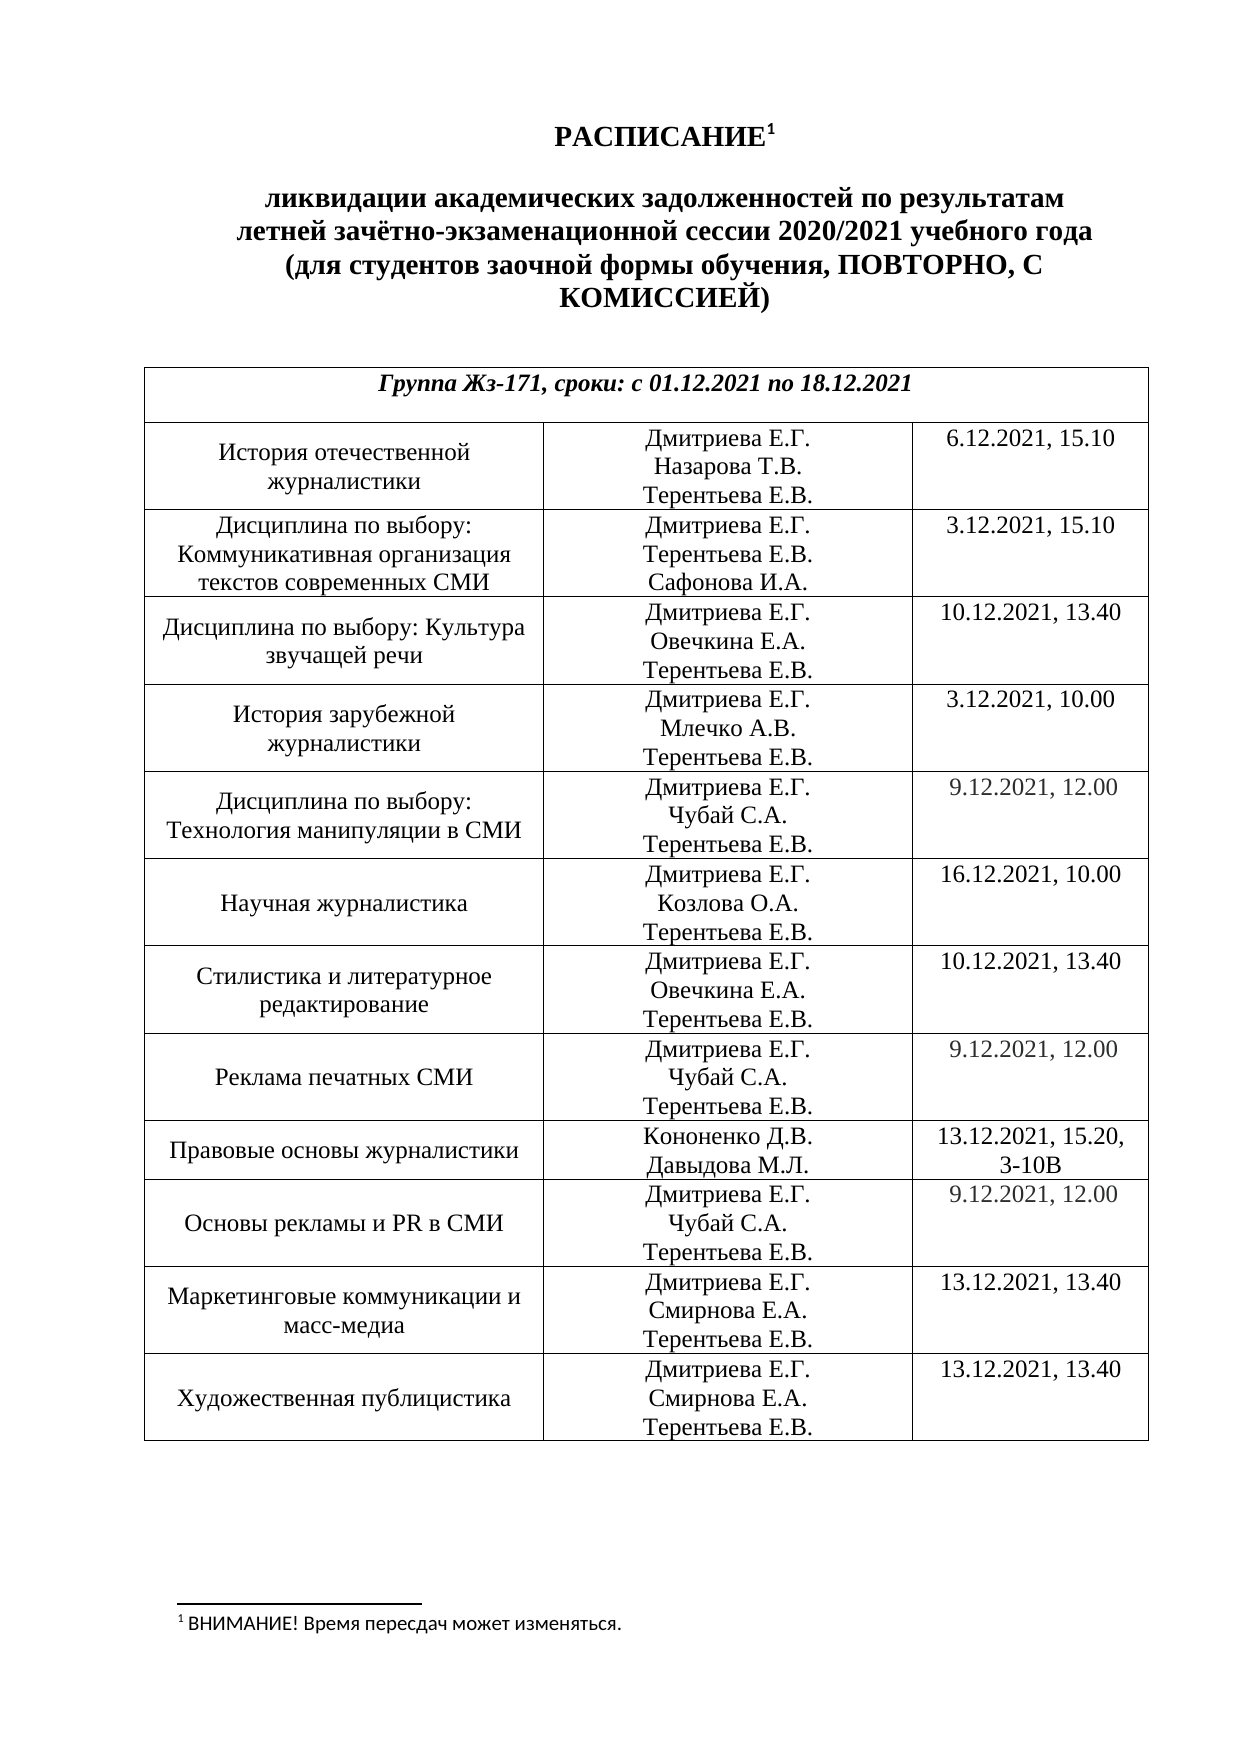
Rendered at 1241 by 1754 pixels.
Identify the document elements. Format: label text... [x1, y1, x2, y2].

text (для студентов заочной формы обучения, ПОВТОРНО, С КОМИССИЕЙ) [177, 247, 1152, 314]
table_cell 13.12.2021, 15.20, 3-10В [913, 1121, 1148, 1178]
table_header Группа Жз-171, сроки: с 01.12.2021 по 18.12.2021 [145, 368, 1148, 422]
table_cell 10.12.2021, 13.40 [913, 946, 1148, 1033]
table_cell 3.12.2021, 10.00 [913, 685, 1148, 771]
table_cell Дисциплина по выбору: Культура звучащей речи [145, 597, 543, 683]
text ликвидации академических задолженностей по результатам [177, 180, 1152, 213]
table_cell 9.12.2021, 12.00 [913, 1034, 1148, 1120]
table_cell Дмитриева Е.Г. Чубай С.А. Терентьева Е.В. [544, 1180, 912, 1266]
table_cell 9.12.2021, 12.00 [913, 1180, 1148, 1266]
table_cell 10.12.2021, 13.40 [913, 597, 1148, 683]
table_cell 3.12.2021, 15.10 [913, 510, 1148, 596]
table_cell Научная журналистика [145, 859, 543, 945]
table_cell Реклама печатных СМИ [145, 1034, 543, 1120]
table_cell Маркетинговые коммуникации и масс-медиа [145, 1267, 543, 1353]
table_cell 13.12.2021, 13.40 [913, 1267, 1148, 1353]
table_cell Правовые основы журналистики [145, 1121, 543, 1178]
table_cell 9.12.2021, 12.00 [913, 772, 1148, 858]
table_cell Дмитриева Е.Г. Козлова О.А. Терентьева Е.В. [544, 859, 912, 945]
table_cell Кононенко Д.В. Давыдова М.Л. [544, 1121, 912, 1178]
table_cell Дисциплина по выбору: Коммуникативная организация текстов современных СМИ [145, 510, 543, 596]
table_cell Дмитриева Е.Г. Чубай С.А. Терентьева Е.В. [544, 772, 912, 858]
table_cell История отечественной журналистики [145, 423, 543, 509]
table_cell Дмитриева Е.Г. Назарова Т.В. Терентьева Е.В. [544, 423, 912, 509]
table_cell Стилистика и литературное редактирование [145, 946, 543, 1033]
table_cell Дмитриева Е.Г. Терентьева Е.В. Сафонова И.А. [544, 510, 912, 596]
table_cell Дмитриева Е.Г. Чубай С.А. Терентьева Е.В. [544, 1034, 912, 1120]
table_cell История зарубежной журналистики [145, 685, 543, 771]
table_cell Художественная публицистика [145, 1354, 543, 1440]
table_cell 13.12.2021, 13.40 [913, 1354, 1148, 1440]
table_cell Основы рекламы и PR в СМИ [145, 1180, 543, 1266]
table_cell 16.12.2021, 10.00 [913, 859, 1148, 945]
table_cell Дмитриева Е.Г. Смирнова Е.А. Терентьева Е.В. [544, 1354, 912, 1440]
table_cell Дмитриева Е.Г. Млечко А.В. Терентьева Е.В. [544, 685, 912, 771]
text РАСПИСАНИЕ [177, 118, 1152, 154]
table_cell 6.12.2021, 15.10 [913, 423, 1148, 509]
text летней зачётно-экзаменационной сессии 2020/2021 учебного года [177, 213, 1152, 247]
table_cell Дмитриева Е.Г. Овечкина Е.А. Терентьева Е.В. [544, 597, 912, 683]
table_cell Дмитриева Е.Г. Смирнова Е.А. Терентьева Е.В. [544, 1267, 912, 1353]
table_cell Дмитриева Е.Г. Овечкина Е.А. Терентьева Е.В. [544, 946, 912, 1033]
table_cell Дисциплина по выбору: Технология манипуляции в СМИ [145, 772, 543, 858]
